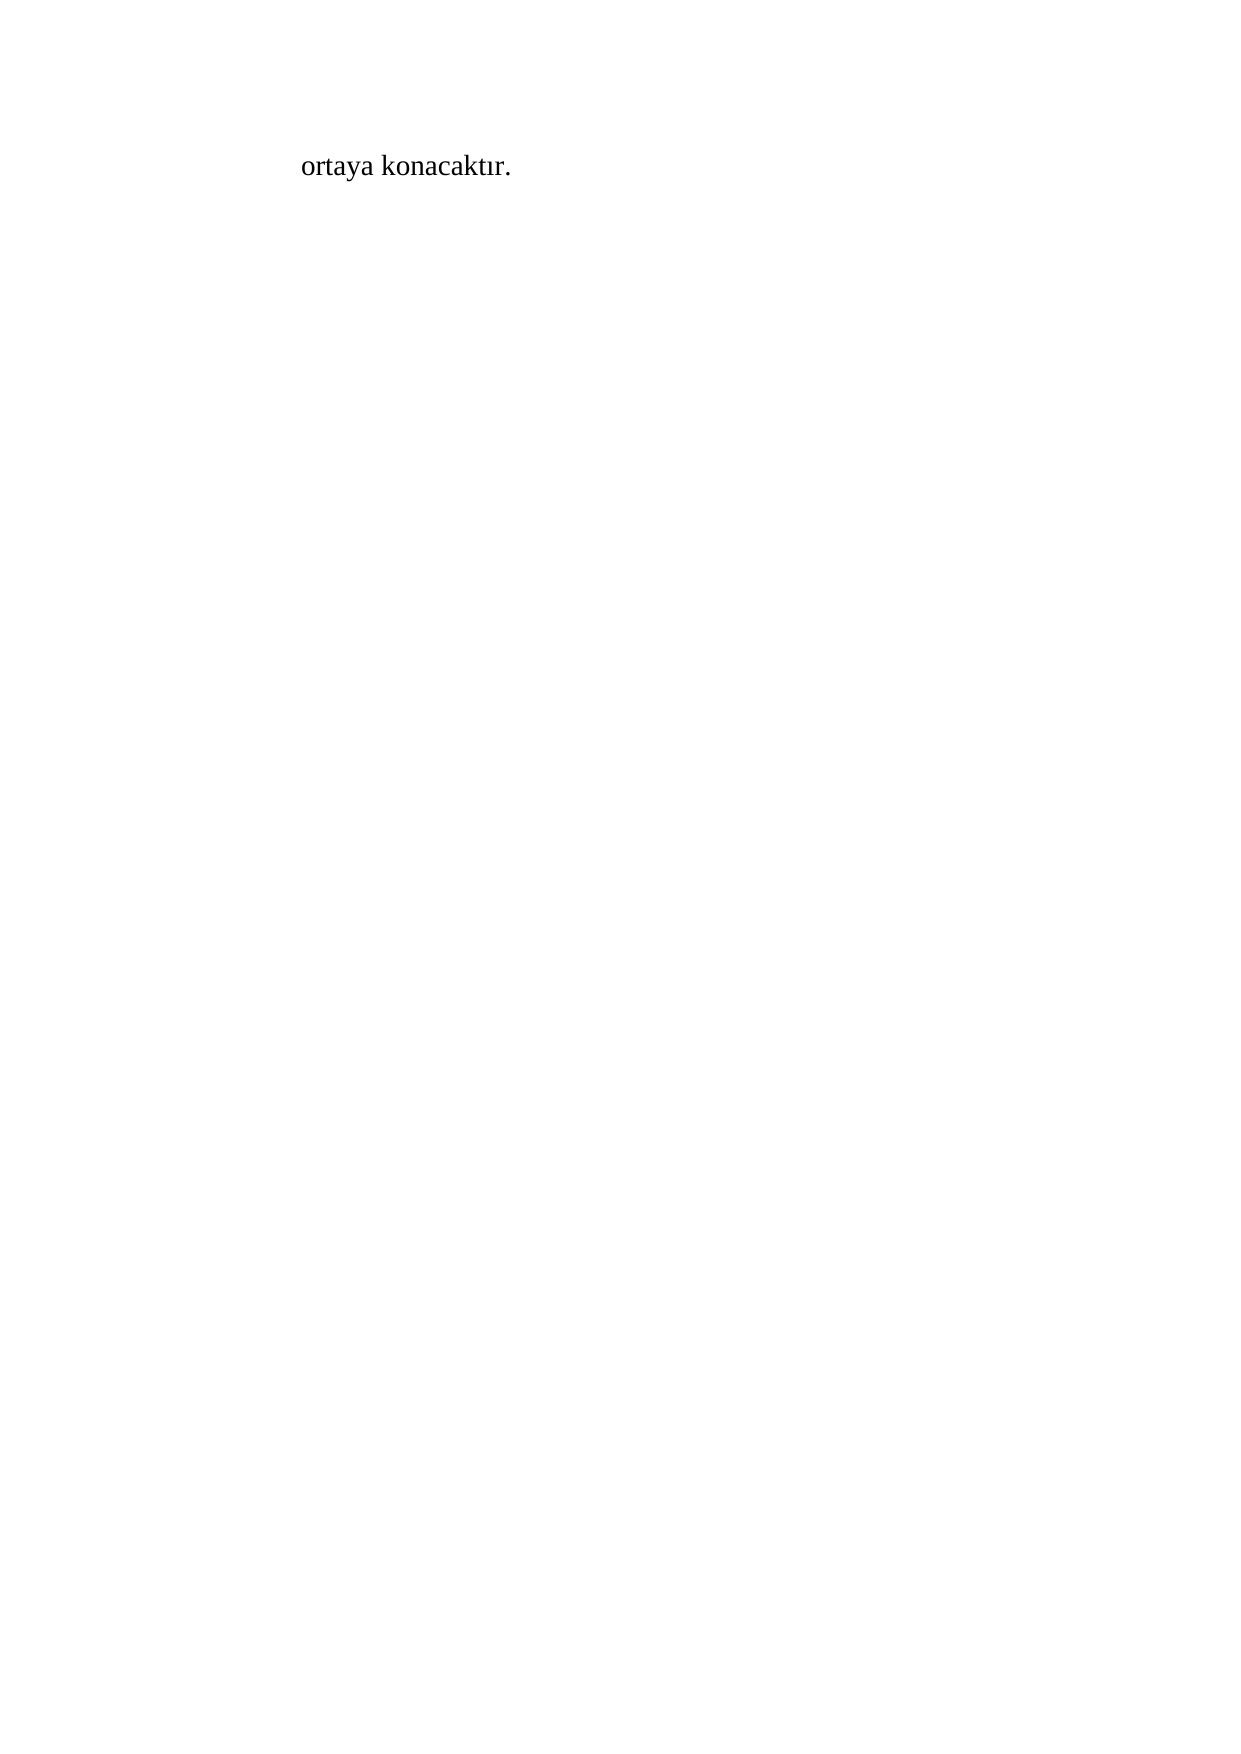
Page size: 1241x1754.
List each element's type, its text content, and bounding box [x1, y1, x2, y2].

text ortaya konacaktır. [148, 148, 1093, 181]
